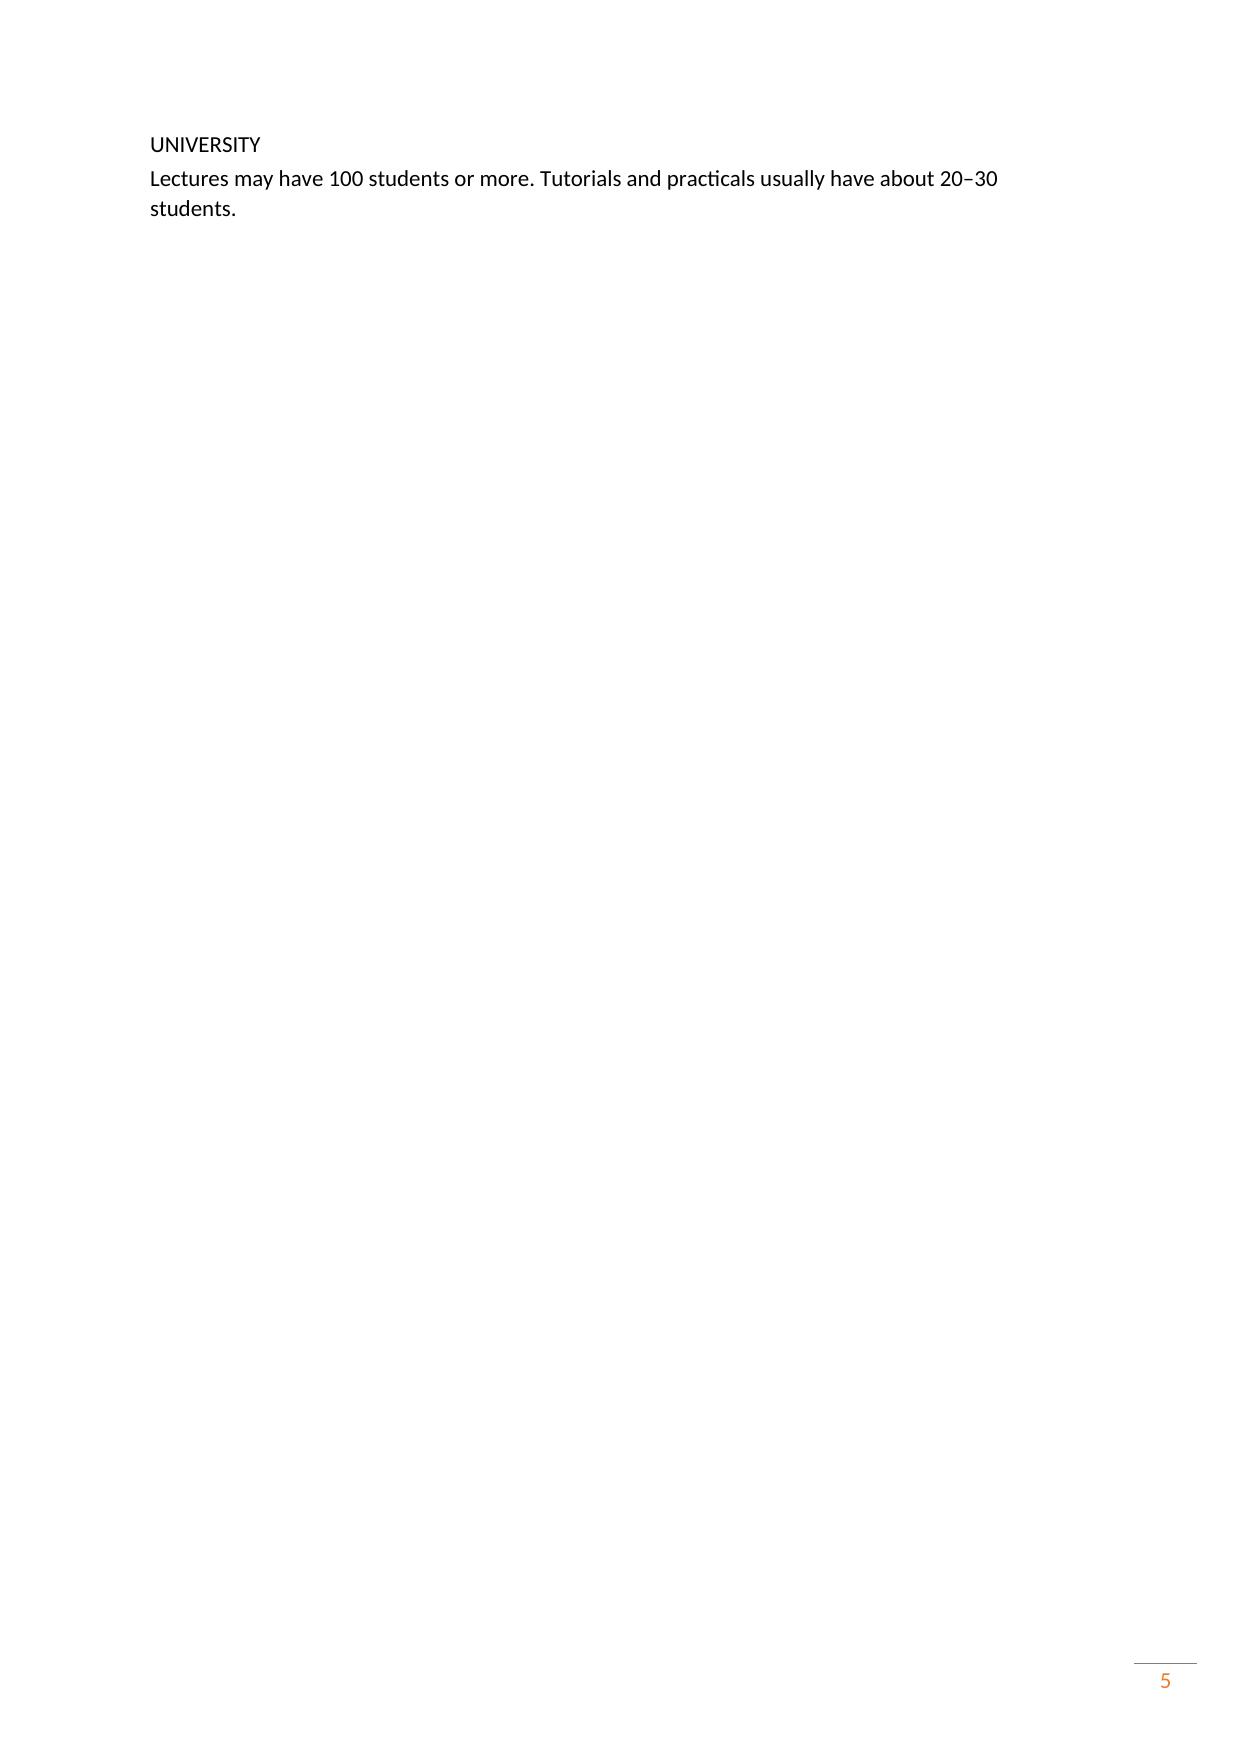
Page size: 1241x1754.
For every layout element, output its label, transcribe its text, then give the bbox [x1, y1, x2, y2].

text UNIVERSITY [150, 130, 1090, 158]
text Lectures may have 100 students or more. Tutorials and practicals usually have about 20–30 students. [150, 164, 1090, 222]
